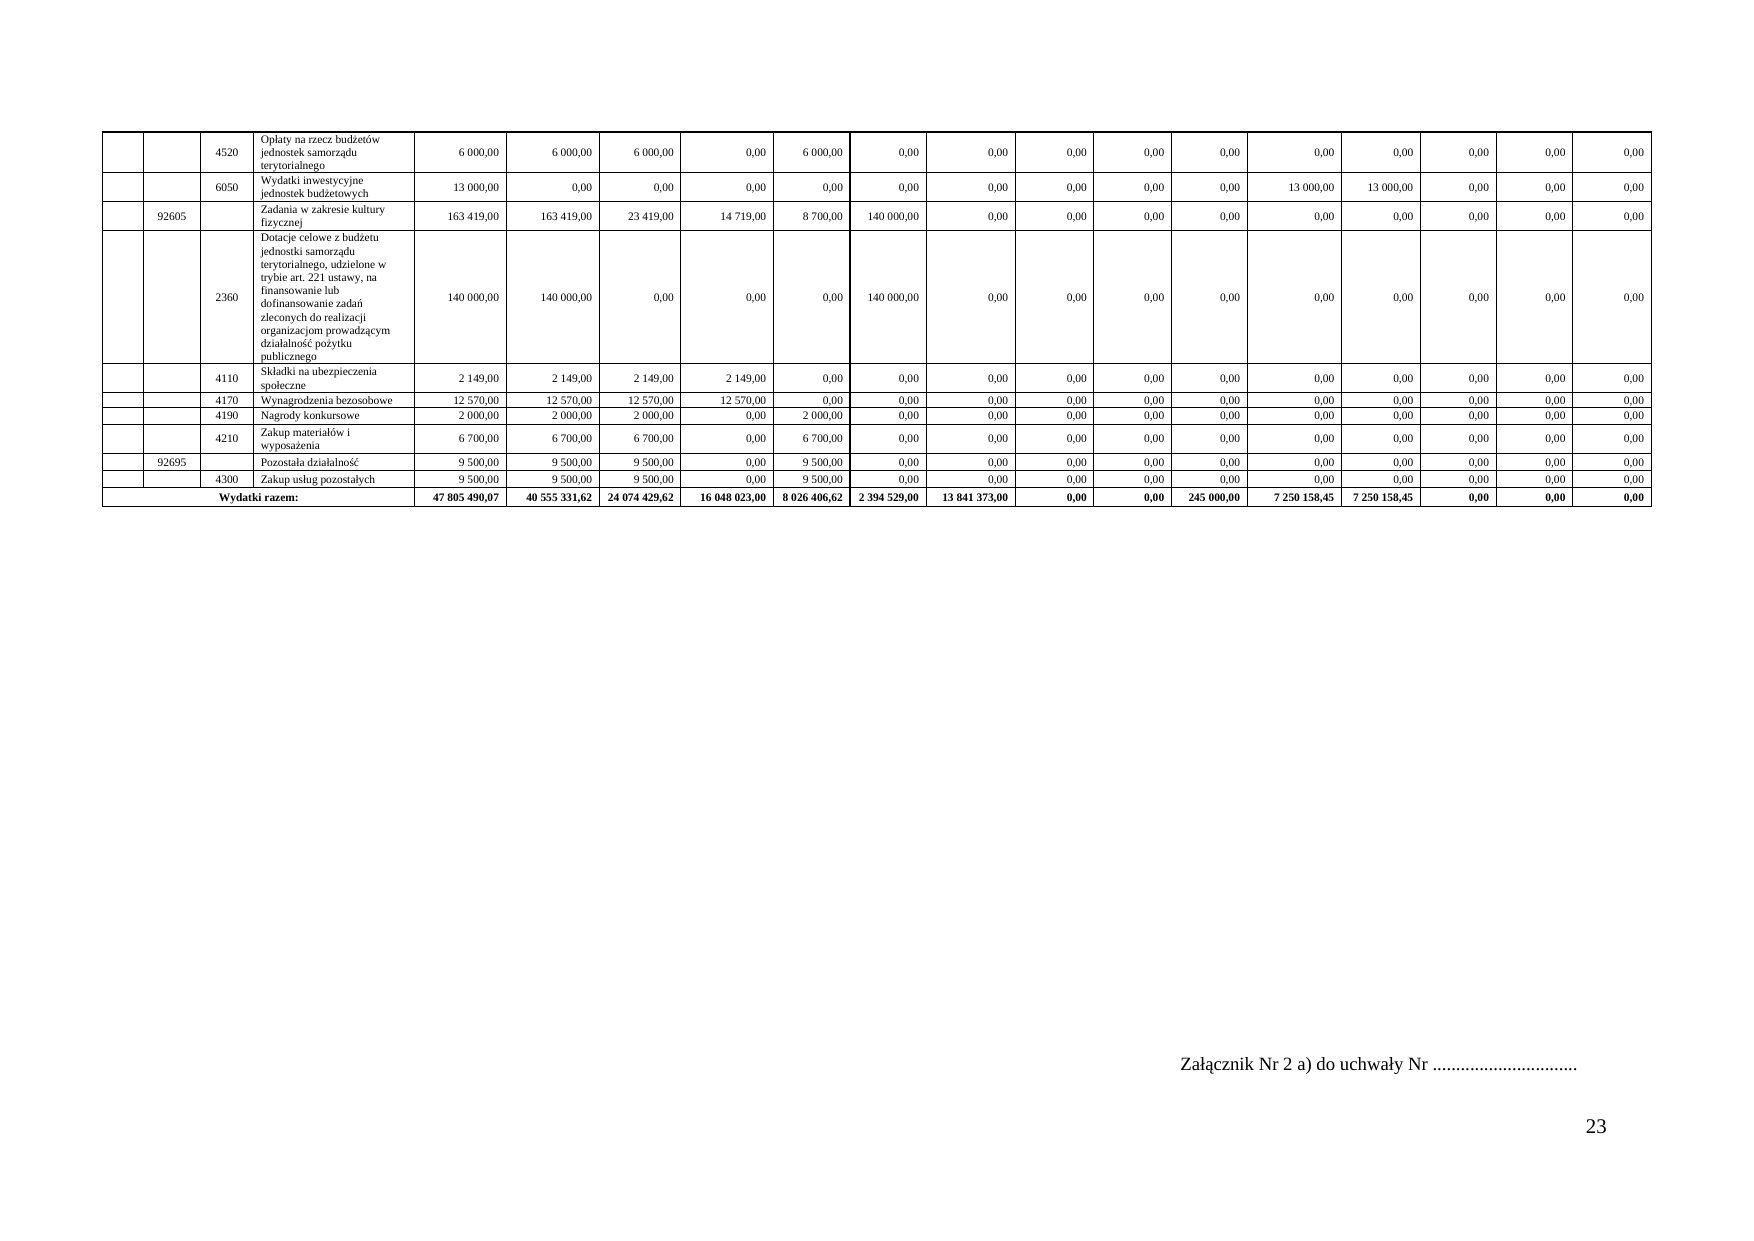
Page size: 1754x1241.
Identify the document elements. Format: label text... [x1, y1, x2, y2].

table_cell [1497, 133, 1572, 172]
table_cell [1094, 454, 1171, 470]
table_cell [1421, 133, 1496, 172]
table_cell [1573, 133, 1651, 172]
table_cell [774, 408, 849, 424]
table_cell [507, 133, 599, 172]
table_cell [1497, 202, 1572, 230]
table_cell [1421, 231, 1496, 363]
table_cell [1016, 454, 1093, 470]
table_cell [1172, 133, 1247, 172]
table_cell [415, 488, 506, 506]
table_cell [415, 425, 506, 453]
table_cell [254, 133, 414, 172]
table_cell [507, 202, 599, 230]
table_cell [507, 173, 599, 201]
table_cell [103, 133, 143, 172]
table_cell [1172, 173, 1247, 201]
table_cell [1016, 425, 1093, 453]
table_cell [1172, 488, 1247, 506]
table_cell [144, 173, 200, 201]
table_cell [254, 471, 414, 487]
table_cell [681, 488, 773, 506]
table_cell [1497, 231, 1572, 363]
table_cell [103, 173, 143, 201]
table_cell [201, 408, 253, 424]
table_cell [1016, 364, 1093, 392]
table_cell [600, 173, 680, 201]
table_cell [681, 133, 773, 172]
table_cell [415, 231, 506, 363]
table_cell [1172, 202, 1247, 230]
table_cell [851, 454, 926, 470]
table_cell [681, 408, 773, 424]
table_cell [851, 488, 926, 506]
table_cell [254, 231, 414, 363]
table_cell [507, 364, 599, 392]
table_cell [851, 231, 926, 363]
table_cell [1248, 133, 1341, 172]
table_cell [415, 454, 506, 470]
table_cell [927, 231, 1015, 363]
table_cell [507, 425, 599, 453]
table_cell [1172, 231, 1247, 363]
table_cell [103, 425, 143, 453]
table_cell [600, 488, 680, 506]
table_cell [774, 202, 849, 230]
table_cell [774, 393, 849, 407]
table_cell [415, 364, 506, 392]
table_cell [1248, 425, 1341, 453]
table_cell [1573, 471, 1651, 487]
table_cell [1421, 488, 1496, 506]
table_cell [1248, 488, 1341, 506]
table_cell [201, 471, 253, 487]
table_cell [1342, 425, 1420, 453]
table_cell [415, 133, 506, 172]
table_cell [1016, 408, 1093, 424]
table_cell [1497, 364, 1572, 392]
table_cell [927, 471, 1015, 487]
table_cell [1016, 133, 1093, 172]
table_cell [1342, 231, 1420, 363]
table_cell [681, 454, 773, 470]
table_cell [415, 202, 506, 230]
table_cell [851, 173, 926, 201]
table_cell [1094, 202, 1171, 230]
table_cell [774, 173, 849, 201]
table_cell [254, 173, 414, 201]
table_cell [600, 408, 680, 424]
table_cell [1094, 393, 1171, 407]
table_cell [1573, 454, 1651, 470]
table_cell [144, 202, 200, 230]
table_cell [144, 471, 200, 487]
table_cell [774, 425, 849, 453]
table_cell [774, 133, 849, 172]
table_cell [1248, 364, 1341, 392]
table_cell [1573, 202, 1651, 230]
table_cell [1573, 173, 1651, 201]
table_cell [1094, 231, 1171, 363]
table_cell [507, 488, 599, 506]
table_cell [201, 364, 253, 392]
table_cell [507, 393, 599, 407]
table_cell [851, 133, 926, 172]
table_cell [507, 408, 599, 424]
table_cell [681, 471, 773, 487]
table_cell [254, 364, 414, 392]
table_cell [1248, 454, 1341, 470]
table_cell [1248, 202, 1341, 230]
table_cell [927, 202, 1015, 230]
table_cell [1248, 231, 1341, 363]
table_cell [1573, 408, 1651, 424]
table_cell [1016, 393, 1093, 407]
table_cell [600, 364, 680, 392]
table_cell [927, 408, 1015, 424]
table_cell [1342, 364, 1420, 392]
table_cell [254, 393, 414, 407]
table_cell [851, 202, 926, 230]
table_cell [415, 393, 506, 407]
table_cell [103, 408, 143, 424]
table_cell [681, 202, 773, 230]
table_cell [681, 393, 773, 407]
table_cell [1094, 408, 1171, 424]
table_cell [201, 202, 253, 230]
text Załącznik Nr 2 a) do uchwały Nr ............................... [1106, 1053, 1606, 1075]
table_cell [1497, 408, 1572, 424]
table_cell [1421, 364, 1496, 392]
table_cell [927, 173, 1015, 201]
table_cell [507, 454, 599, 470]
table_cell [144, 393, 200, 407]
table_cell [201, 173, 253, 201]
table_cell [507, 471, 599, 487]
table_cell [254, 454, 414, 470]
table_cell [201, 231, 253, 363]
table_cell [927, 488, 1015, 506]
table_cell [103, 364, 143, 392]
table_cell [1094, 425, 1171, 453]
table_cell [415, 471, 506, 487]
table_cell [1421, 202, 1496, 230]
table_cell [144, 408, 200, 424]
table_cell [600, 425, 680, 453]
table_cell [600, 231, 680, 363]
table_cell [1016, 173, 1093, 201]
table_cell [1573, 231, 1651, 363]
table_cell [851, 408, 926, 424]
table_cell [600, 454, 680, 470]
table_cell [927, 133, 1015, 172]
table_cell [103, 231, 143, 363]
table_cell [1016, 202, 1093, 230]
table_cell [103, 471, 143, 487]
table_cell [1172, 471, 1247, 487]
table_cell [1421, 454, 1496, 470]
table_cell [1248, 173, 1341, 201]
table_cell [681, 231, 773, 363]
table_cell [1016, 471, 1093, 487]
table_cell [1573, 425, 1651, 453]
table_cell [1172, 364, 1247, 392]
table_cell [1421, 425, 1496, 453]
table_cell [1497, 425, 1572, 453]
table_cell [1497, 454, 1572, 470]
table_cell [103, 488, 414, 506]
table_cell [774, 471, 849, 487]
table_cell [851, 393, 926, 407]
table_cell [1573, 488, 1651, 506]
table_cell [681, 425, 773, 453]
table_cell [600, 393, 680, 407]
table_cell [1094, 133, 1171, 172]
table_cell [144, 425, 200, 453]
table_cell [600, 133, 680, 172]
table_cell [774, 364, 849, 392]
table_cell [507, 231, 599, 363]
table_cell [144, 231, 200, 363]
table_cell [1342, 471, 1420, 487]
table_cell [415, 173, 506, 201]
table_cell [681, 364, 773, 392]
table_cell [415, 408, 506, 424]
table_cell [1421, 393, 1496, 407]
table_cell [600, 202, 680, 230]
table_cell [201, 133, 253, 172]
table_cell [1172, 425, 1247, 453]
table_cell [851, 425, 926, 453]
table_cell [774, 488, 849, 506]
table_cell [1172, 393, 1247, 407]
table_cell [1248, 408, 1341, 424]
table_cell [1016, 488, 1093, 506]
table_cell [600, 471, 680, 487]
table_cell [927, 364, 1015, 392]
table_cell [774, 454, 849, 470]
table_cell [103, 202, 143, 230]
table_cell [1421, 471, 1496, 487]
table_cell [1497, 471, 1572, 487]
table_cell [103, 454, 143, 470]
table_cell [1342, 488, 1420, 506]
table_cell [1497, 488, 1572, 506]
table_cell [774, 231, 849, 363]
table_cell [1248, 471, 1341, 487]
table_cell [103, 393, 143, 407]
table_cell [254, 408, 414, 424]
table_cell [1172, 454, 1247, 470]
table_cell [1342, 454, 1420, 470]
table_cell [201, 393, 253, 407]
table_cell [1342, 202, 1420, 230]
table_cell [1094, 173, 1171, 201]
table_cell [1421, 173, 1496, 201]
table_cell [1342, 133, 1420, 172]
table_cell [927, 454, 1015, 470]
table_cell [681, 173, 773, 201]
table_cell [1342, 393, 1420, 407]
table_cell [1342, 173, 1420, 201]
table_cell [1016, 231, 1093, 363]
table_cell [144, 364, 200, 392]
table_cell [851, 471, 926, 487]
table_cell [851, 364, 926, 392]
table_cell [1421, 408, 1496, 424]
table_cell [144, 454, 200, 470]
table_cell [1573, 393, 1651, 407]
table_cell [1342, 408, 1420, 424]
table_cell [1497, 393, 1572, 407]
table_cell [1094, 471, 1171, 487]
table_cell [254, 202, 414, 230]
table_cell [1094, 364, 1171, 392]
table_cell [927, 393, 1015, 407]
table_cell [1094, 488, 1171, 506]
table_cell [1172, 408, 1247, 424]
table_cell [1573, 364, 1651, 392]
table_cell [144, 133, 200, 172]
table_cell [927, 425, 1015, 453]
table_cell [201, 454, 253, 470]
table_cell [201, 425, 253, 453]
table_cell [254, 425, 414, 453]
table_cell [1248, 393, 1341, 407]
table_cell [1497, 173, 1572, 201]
